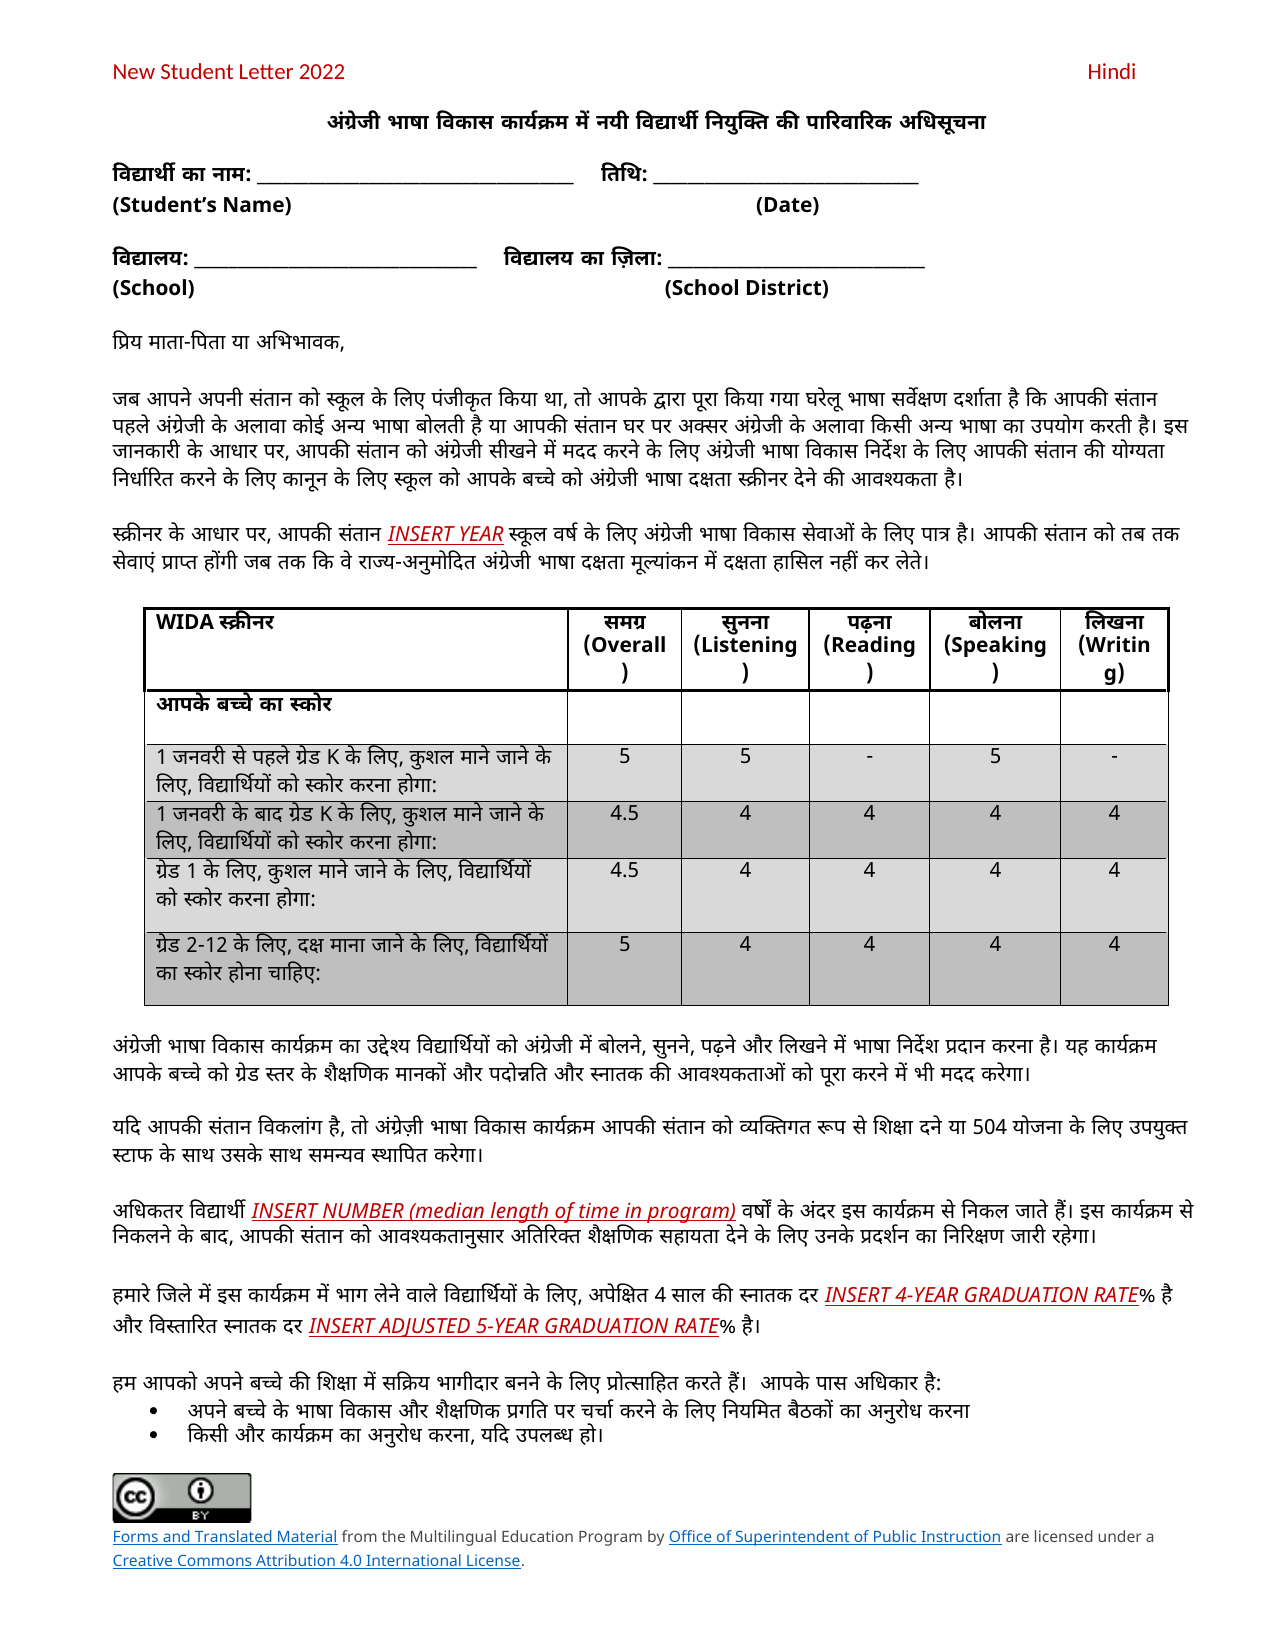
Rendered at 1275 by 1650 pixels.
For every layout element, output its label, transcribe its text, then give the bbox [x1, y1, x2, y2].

table_cell 5 [568, 933, 681, 1005]
table_cell 4 [810, 802, 929, 858]
table_cell ग्रेड 2-12 के लिए, दक्ष माना जाने के लिए, विद्यार्थियों का स्कोर होना चाहिए: [145, 932, 567, 1005]
table_cell [568, 692, 681, 744]
table_cell 4 [930, 802, 1060, 858]
text जब आपने अपनी संतान को स्कूल के लिए पंजीकृत किया था, तो आपके द्वारा पूरा किया गया घरेलू भाषा सर्वेक्षण दर्शाता है कि आपकी संतान पहले अंग्रेजी के अलावा कोई अन्य भाषा बोलती है या आपकी संतान घर पर अक्सर अंग्रेजी के अलावा किसी अन्य भाषा का उपयोग करती है। इस जानकारी के आधार पर, आपकी संतान को अंग्रेजी सीखने में मदद करने के लिए अंग्रेजी भाषा विकास निर्देश के लिए आपकी संतान की योग्यता निर्धारित करने के लिए कानून के लिए स्कूल को आपके बच्चे को अंग्रेजी भाषा दक्षता स्क्रीनर देने की आवश्यकता है। [112, 387, 1200, 491]
table_cell 4 [682, 802, 809, 858]
table_cell - [1061, 744, 1168, 801]
table_cell 4 [1061, 801, 1168, 858]
table_cell 5 [568, 745, 681, 801]
table_header बोलना (Speaking) [931, 610, 1060, 688]
table_cell [682, 692, 809, 744]
text (School) (School District) [112, 273, 1200, 302]
list अपने बच्चे के भाषा विकास और शैक्षणिक प्रगति पर चर्चा करने के लिए नियमित बैठकों का अनुरोध करना [893, 1399, 1200, 1423]
table_cell 4 [810, 933, 929, 1005]
text विद्यार्थी का नाम: _____________________________________ तिथि: _______________________________ [112, 162, 1200, 190]
table_header समग्र (Overall) [569, 610, 681, 688]
table_cell 4.5 [568, 802, 681, 858]
table_cell - [810, 745, 929, 801]
table_cell [810, 692, 929, 744]
text प्रिय माता-पिता या अभिभावक, [112, 330, 1200, 358]
table_cell 4 [810, 859, 929, 932]
table_cell 4 [682, 859, 809, 932]
table_cell 1 जनवरी से पहले ग्रेड K के लिए, कुशल माने जाने के लिए, विद्यार्थियों को स्कोर करना होगा: [145, 744, 567, 801]
text यदि आपकी संतान विकलांग है, तो अंग्रेज़ी भाषा विकास कार्यक्रम आपकी संतान को व्यक्तिगत रूप से शिक्षा दने या 504 योजना के लिए उपयुक्त स्टाफ के साथ उसके साथ समन्यव स्थापित करेगा। [112, 1115, 1200, 1167]
text हम आपको अपने बच्चे की शिक्षा में सक्रिय भागीदार बनने के लिए प्रोत्साहित करते हैं। आपके पास अधिकार है: [112, 1371, 1200, 1399]
table_cell आपके बच्चे का स्कोर [145, 689, 567, 744]
text अधिकतर विद्यार्थी INSERT NUMBER (median length of time in program) वर्षों के अंदर इस कार्यक्रम से निकल जाते हैं। इस कार्यक्रम से निकलने के बाद, आपकी संतान को आवश्यकतानुसार अतिरिक्त शैक्षणिक सहायता देने के लिए उनके प्रदर्शन का निरिक्षण जारी रहेगा। [112, 1196, 1200, 1252]
picture [112, 1473, 252, 1523]
list किसी और कार्यक्रम का अनुरोध करना, यदि उपलब्ध हो। [150, 1423, 1200, 1451]
text हमारे जिले में इस कार्यक्रम में भाग लेने वाले विद्यार्थियों के लिए, अपेक्षित 4 साल की स्नातक दर INSERT 4-YEAR GRADUATION RATE% है और विस्तारित स्नातक दर INSERT ADJUSTED 5-YEAR GRADUATION RATE% है। [112, 1281, 1200, 1342]
table_cell 4 [930, 859, 1060, 932]
text स्क्रीनर के आधार पर, आपकी संतान INSERT YEAR स्कूल वर्ष के लिए अंग्रेजी भाषा विकास सेवाओं के लिए पात्र है। आपकी संतान को तब तक सेवाएं प्राप्त होंगी जब तक कि वे राज्य-अनुमोदित अंग्रेजी भाषा दक्षता मूल्यांकन में दक्षता हासिल नहीं कर लेते। [112, 519, 1200, 578]
table_header सुनना (Listening) [682, 610, 808, 688]
table_header WIDA स्क्रीनर [146, 610, 567, 688]
table_cell 4 [1061, 932, 1168, 1005]
table_cell [930, 692, 1060, 744]
text (Student’s Name) (Date) [112, 190, 1200, 218]
table_cell [1061, 689, 1168, 744]
text अंग्रेजी भाषा विकास कार्यक्रम में नयी विद्यार्थी नियुक्ति की पारिवारिक अधिसूचना [112, 110, 1200, 162]
text अंग्रेजी भाषा विकास कार्यक्रम का उद्देश्य विद्यार्थियों को अंग्रेजी में बोलने, सुनने, पढ़ने और लिखने में भाषा निर्देश प्रदान करना है। यह कार्यक्रम आपके बच्चे को ग्रेड स्तर के शैक्षणिक मानकों और पदोन्नति और स्नातक की आवश्यकताओं को पूरा करने में भी मदद करेगा। [112, 1034, 1200, 1087]
table_cell 4 [682, 933, 809, 1005]
table_cell 5 [930, 745, 1060, 801]
list अपने बच्चे के भाषा विकास और शैक्षणिक प्रगति पर चर्चा करने के लिए नियमित बैठकों का अनुरोध करना [150, 1399, 905, 1423]
table_cell 5 [682, 745, 809, 801]
table_cell 4 [930, 933, 1060, 1005]
table_cell ग्रेड 1 के लिए, कुशल माने जाने के लिए, विद्यार्थियों को स्कोर करना होगा: [145, 858, 567, 932]
table_header लिखना (Writing) [1061, 610, 1167, 688]
table_cell 4 [1061, 858, 1168, 932]
table_cell 1 जनवरी के बाद ग्रेड K के लिए, कुशल माने जाने के लिए, विद्यार्थियों को स्कोर करना होगा: [145, 801, 567, 858]
text विद्यालय: _________________________________ विद्यालय का ज़िला: ______________________________ [112, 218, 1200, 273]
table_header पढ़ना (Reading) [810, 610, 929, 688]
table_cell 4.5 [568, 859, 681, 932]
